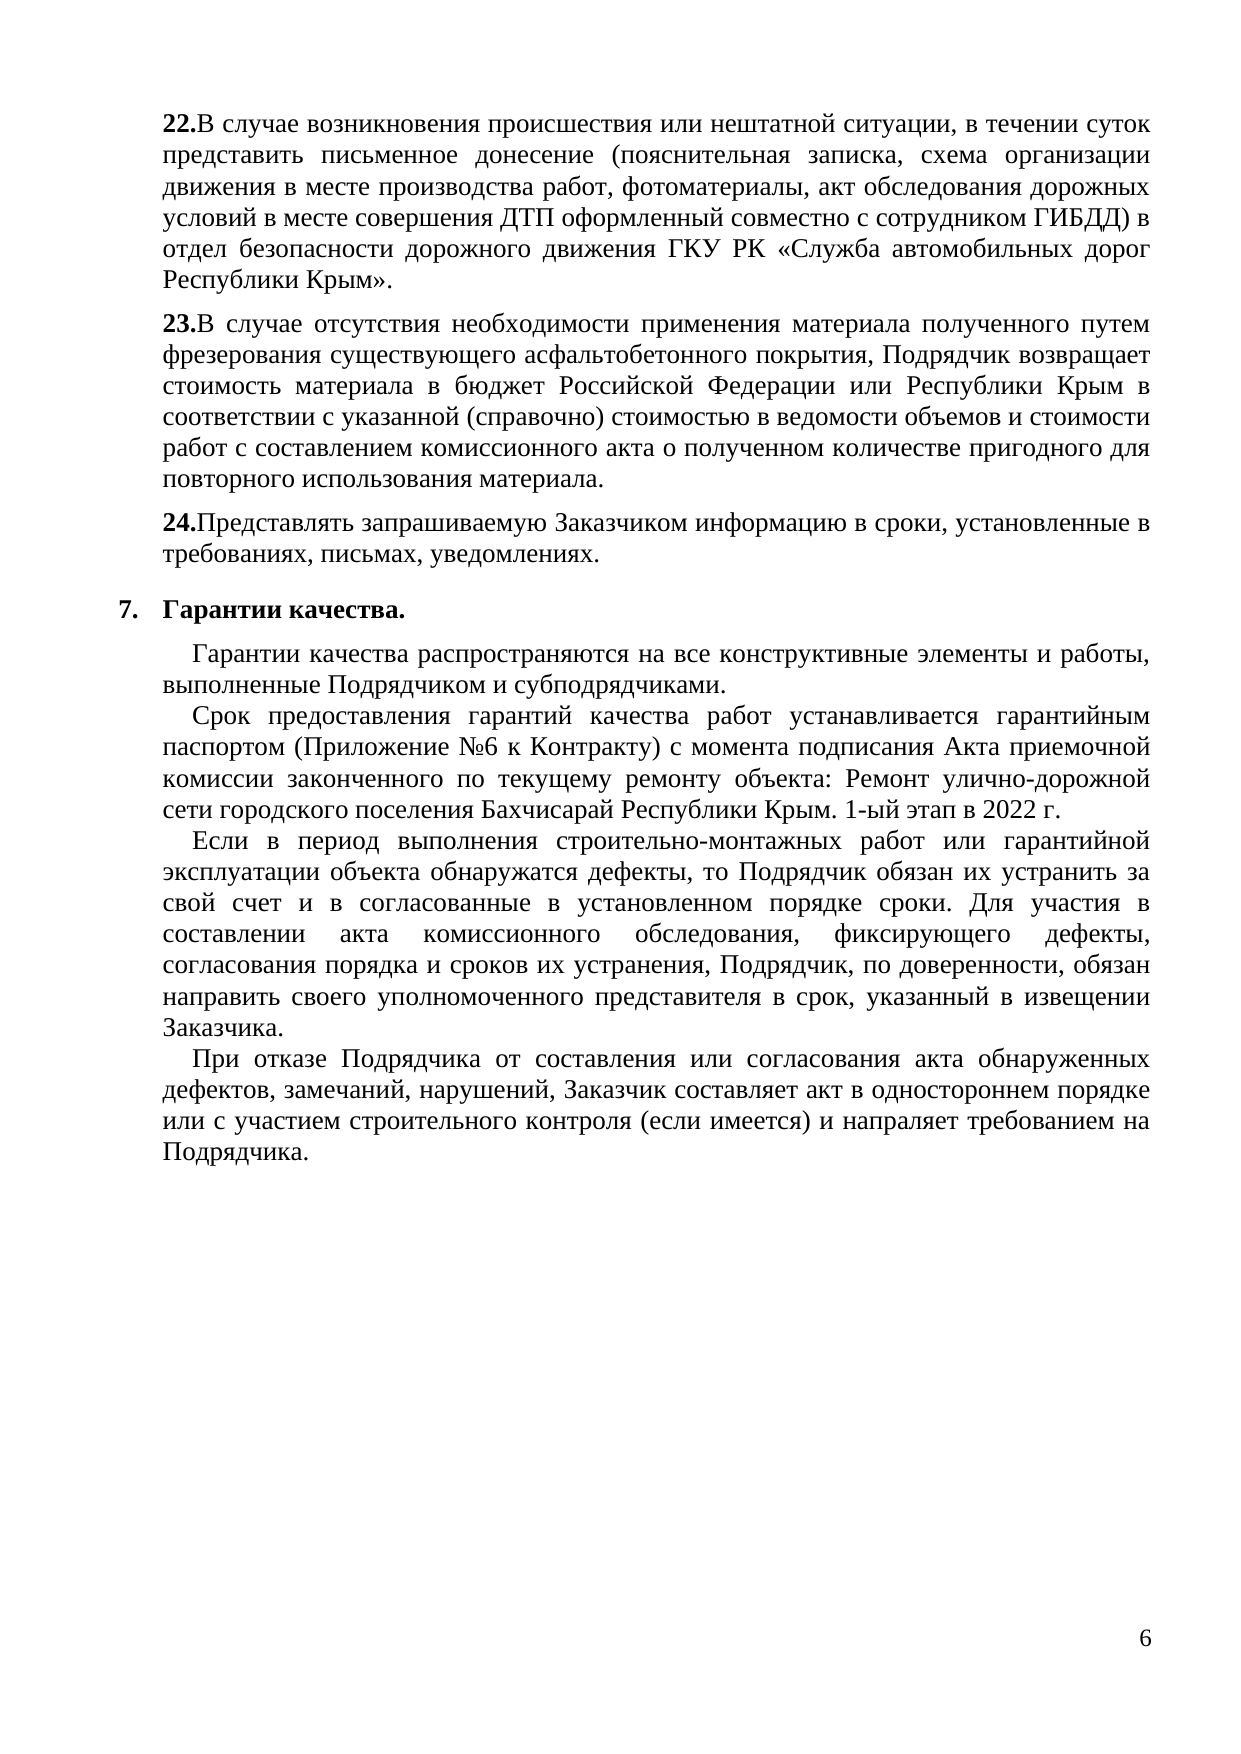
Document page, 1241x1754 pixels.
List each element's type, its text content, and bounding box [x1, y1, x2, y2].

list Гарантии качества. [118, 593, 1152, 624]
text 22.В случае возникновения происшествия или нештатной ситуации, в течении суток представить письменное донесение (пояснительная записка, схема организации движения в месте производства работ, фотоматериалы, акт обследования дорожных условий в месте совершения ДТП оформленный совместно с сотрудником ГИБДД) в отдел безопасности дорожного движения ГКУ РК «Служба автомобильных дорог Республики Крым». [162, 107, 1152, 294]
text 23.В случае отсутствия необходимости применения материала полученного путем фрезерования существующего асфальтобетонного покрытия, Подрядчик возвращает стоимость материала в бюджет Российской Федерации или Республики Крым в соответствии с указанной (справочно) стоимостью в ведомости объемов и стоимости работ с составлением комиссионного акта о полученном количестве пригодного для повторного использования материала. [162, 307, 1152, 494]
text Если в период выполнения строительно-монтажных работ или гарантийной эксплуатации объекта обнаружатся дефекты, то Подрядчик обязан их устранить за свой счет и в согласованные в установленном порядке сроки. Для участия в составлении акта комиссионного обследования, фиксирующего дефекты, согласования порядка и сроков их устранения, Подрядчик, по доверенности, обязан направить своего уполномоченного представителя в срок, указанный в извещении Заказчика. [162, 824, 1152, 1042]
text Срок предоставления гарантий качества работ устанавливается гарантийным паспортом (Приложение №6 к Контракту) с момента подписания Акта приемочной комиссии законченного по текущему ремонту объекта: Ремонт улично-дорожной сети городского поселения Бахчисарай Республики Крым. 1-ый этап в 2022 г. [162, 699, 1152, 824]
text 24.Представлять запрашиваемую Заказчиком информацию в сроки, установленные в требованиях, письмах, уведомлениях. [162, 506, 1152, 568]
text При отказе Подрядчика от составления или согласования акта обнаруженных дефектов, замечаний, нарушений, Заказчик составляет акт в одностороннем порядке или с участием строительного контроля (если имеется) и напраляет требованием на Подрядчика. [162, 1042, 1152, 1167]
text Гарантии качества распространяются на все конструктивные элементы и работы, выполненные Подрядчиком и субподрядчиками. [162, 637, 1152, 699]
